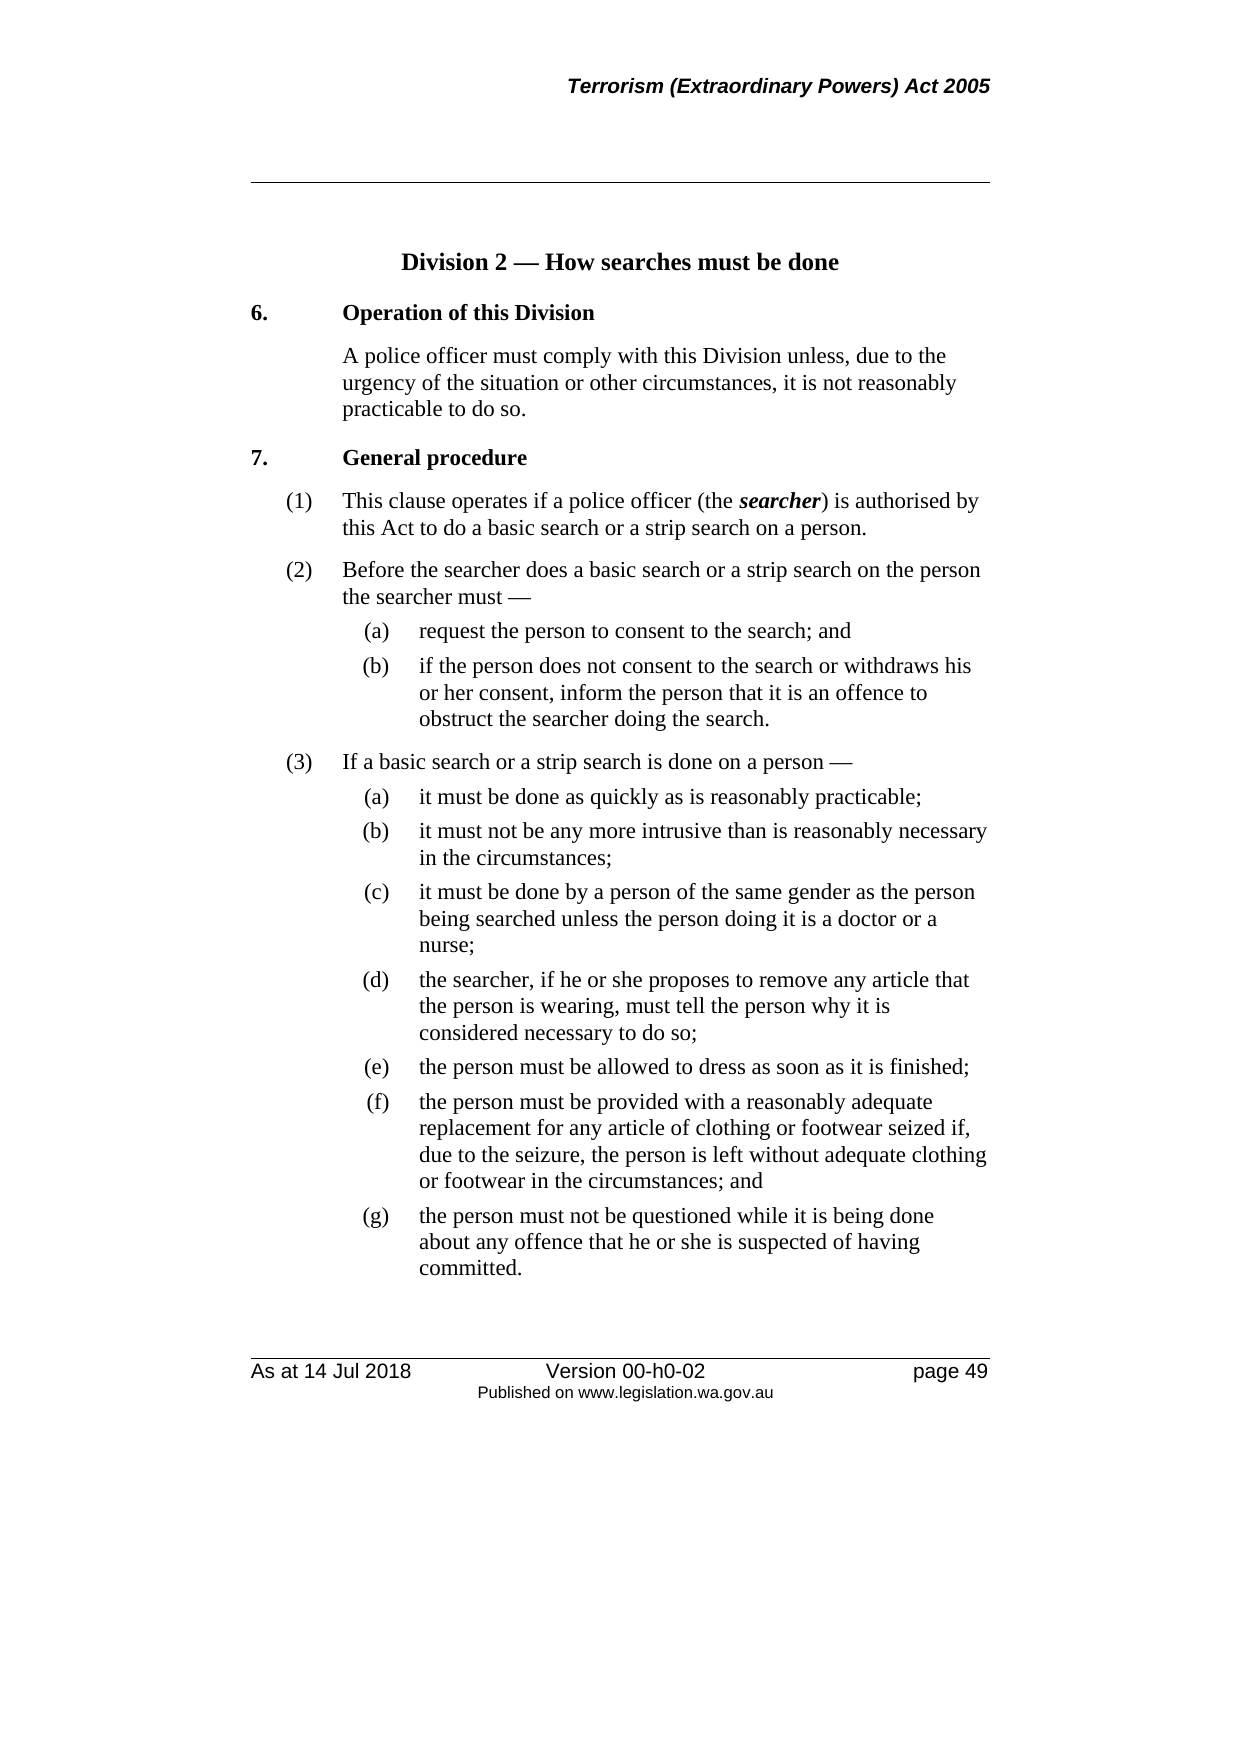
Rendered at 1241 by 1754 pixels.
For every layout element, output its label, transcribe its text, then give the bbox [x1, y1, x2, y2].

text (d) the searcher, if he or she proposes to remove any article that the person is wearing, must tell the person why it is considered necessary to do so; [251, 966, 990, 1045]
text (3) If a basic search or a strip search is done on a person — [251, 748, 990, 774]
subtitle 7. General procedure [251, 444, 990, 471]
text (g) the person must not be questioned while it is being done about any offence that he or she is suspected of having committed. [251, 1202, 990, 1281]
text (b) if the person does not consent to the search or withdraws his or her consent, inform the person that it is an offence to obstruct the searcher doing the search. [251, 652, 990, 731]
text (a) request the person to consent to the search; and [251, 618, 990, 644]
text (b) it must not be any more intrusive than is reasonably necessary in the circumstances; [251, 817, 990, 870]
text (f) the person must be provided with a reasonably adequate replacement for any article of clothing or footwear seized if, due to the seizure, the person is left without adequate clothing or footwear in the circumstances; and [251, 1088, 990, 1193]
text (c) it must be done by a person of the same gender as the person being searched unless the person doing it is a doctor or a nurse; [251, 878, 990, 957]
text (a) it must be done as quickly as is reasonably practicable; [251, 783, 990, 809]
text (2) Before the searcher does a basic search or a strip search on the person the searcher must — [251, 557, 990, 609]
subtitle 6. Operation of this Division [251, 299, 990, 326]
text (1) This clause operates if a police officer (the searcher) is authorised by this Act to do a basic search or a strip search on a person. [251, 487, 990, 540]
subtitle Division 2 — How searches must be done [251, 247, 990, 276]
text A police officer must comply with this Division unless, due to the urgency of the situation or other circumstances, it is not reasonably practicable to do so. [251, 342, 990, 421]
text (e) the person must be allowed to dress as soon as it is finished; [251, 1053, 990, 1079]
